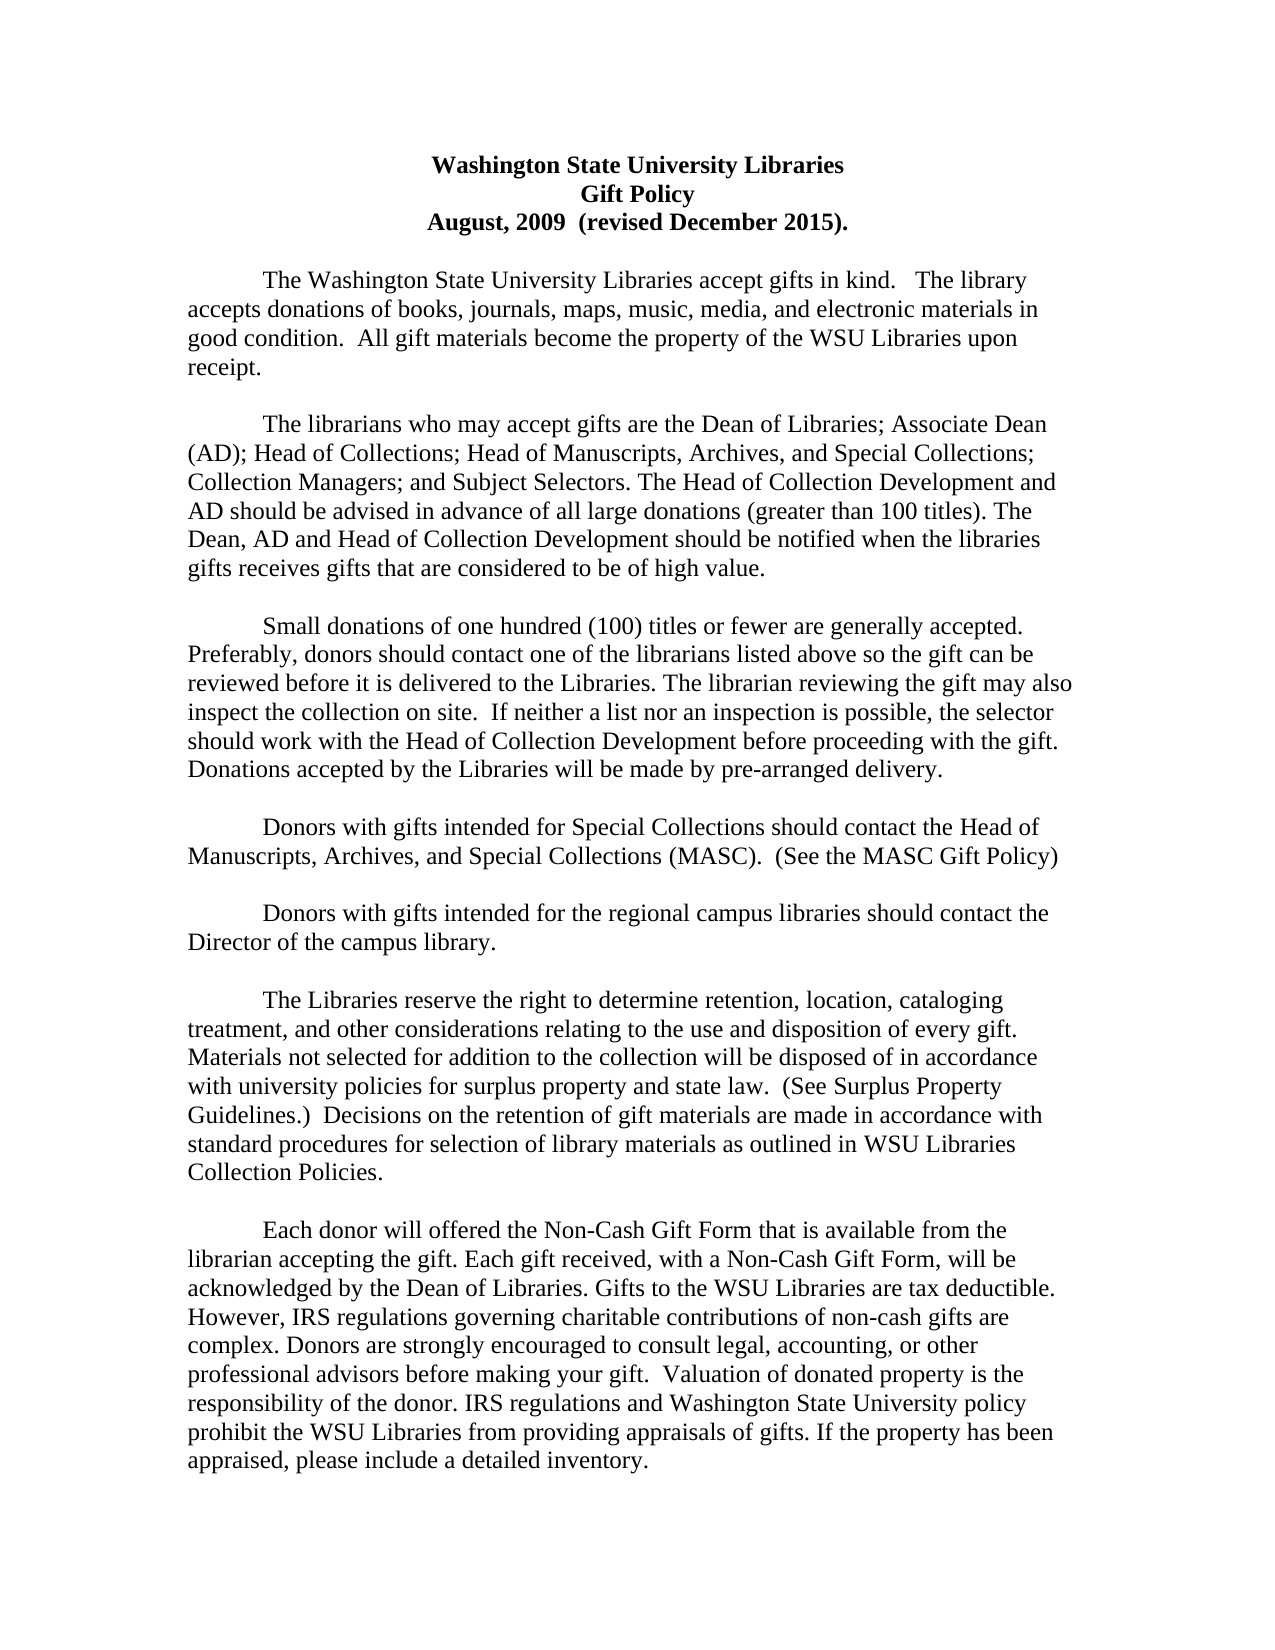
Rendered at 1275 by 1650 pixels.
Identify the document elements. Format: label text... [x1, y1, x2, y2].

text The Washington State University Libraries accept gifts in kind. The library accepts donations of books, journals, maps, music, media, and electronic materials in good condition. All gift materials become the property of the WSU Libraries upon receipt. [187, 265, 1087, 380]
text Small donations of one hundred (100) titles or fewer are generally accepted. Preferably, donors should contact one of the librarians listed above so the gift can be reviewed before it is delivered to the Libraries. The librarian reviewing the gift may also inspect the collection on site. If neither a list nor an inspection is possible, the selector should work with the Head of Collection Development before proceeding with the gift. Donations accepted by the Libraries will be made by pre-arranged delivery. [187, 611, 1087, 783]
text Each donor will offered the Non-Cash Gift Form that is available from the librarian accepting the gift. Each gift received, with a Non-Cash Gift Form, will be acknowledged by the Dean of Libraries. Gifts to the WSU Libraries are tax deductible. However, IRS regulations governing charitable contributions of non-cash gifts are complex. Donors are strongly encouraged to consult legal, accounting, or other professional advisors before making your gift. Valuation of donated property is the responsibility of the donor. IRS regulations and policy prohibit the WSU Libraries from providing appraisals of gifts. If the property has been appraised, please include a detailed inventory. [187, 1215, 1087, 1474]
text Gift Policy [187, 179, 1087, 207]
text Donors with gifts intended for the regional campus libraries should contact the Director of the campus library. [187, 898, 1087, 956]
text August, 2009 (revised December 2015). [187, 207, 1087, 236]
text The Libraries reserve the right to determine retention, location, cataloging treatment, and other considerations relating to the use and disposition of every gift. Materials not ed for addition to the collection will be disposed of in accordance with university policies for surplus property and state law. (See Surplus Property Guidelines.) Decisions on the retention of gift materials are made in accordance with standard procedures for ion of library materials as outlined in WSU Libraries Collection Policies. [187, 985, 1087, 1186]
text Donors with gifts intended for Special Collections should contact the Head of Manuscripts, Archives, and Special Collections (MASC). (See the MASC Gift Policy) [187, 812, 1087, 869]
text The librarians who may accept gifts are the Dean of Libraries; Associate Dean (AD); Head of Collections; Head of Manuscripts, Archives, and Special Collections; Collection Managers; and Subject Selectors. The Head of Collection Development and AD should be advised in advance of all large donations (greater than 100 titles). The Dean, AD and Head of Collection Development should be notified when the libraries gifts receives gifts that are considered to be of high value. [187, 409, 1087, 582]
text Washington State University Libraries [187, 150, 1087, 179]
